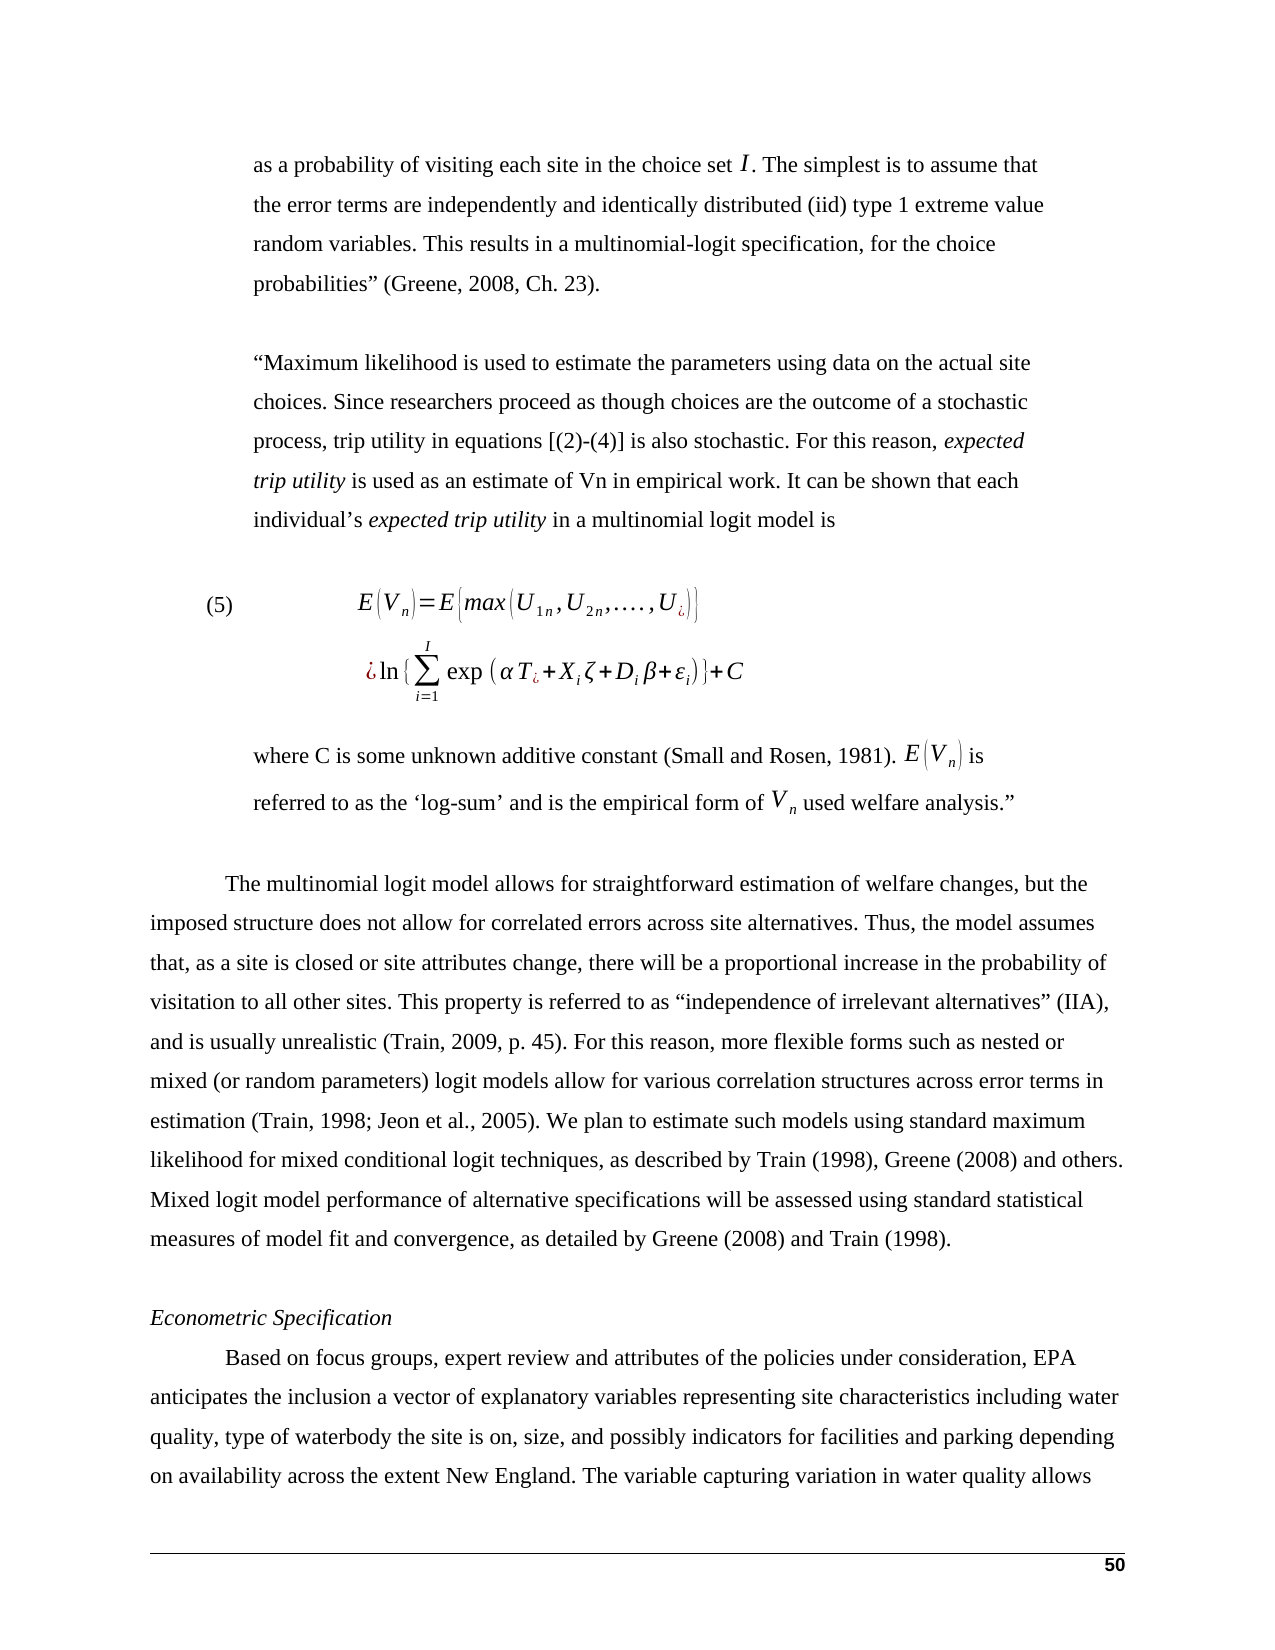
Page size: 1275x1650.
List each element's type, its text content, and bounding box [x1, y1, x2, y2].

text The multinomial logit model allows for straightforward estimation of welfare changes, but the imposed structure does not allow for correlated errors across site alternatives. Thus, the model assumes that, as a site is closed or site attributes change, there will be a proportional increase in the probability of visitation to all other sites. This property is referred to as “independence of irrelevant alternatives” (IIA), and is usually unrealistic (Train, 2009, p. 45). For this reason, more flexible forms such as nested or mixed (or random parameters) logit models allow for various correlation structures across error terms in estimation (Train, 1998; Jeon et al., 2005). We plan to estimate such models using standard maximum likelihood for mixed conditional logit techniques, as described by Train (1998), Greene (2008) and others. Mixed logit model performance of alternative specifications will be assessed using standard statistical measures of model fit and convergence, as detailed by Greene (2008) and Train (1998). [150, 870, 1125, 1252]
text Econometric Specification [150, 1304, 1125, 1331]
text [253, 150, 1050, 296]
text where C is some unknown additive constant (Small and Rosen, 1981). is referred to as the ‘log-sum’ and is the empirical form of used welfare analysis.” [253, 738, 1050, 817]
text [150, 1344, 1125, 1488]
text “Maximum likelihood is used to estimate the parameters using data on the actual site choices. Since researchers proceed as though choices are the outcome of a stochastic process, trip utility in equations [(2)-(4)] is also stochastic. For this reason, expected trip utility is used as an estimate of Vn in empirical work. It can be shown that each individual’s expected trip utility in a multinomial logit model is [253, 349, 1050, 533]
